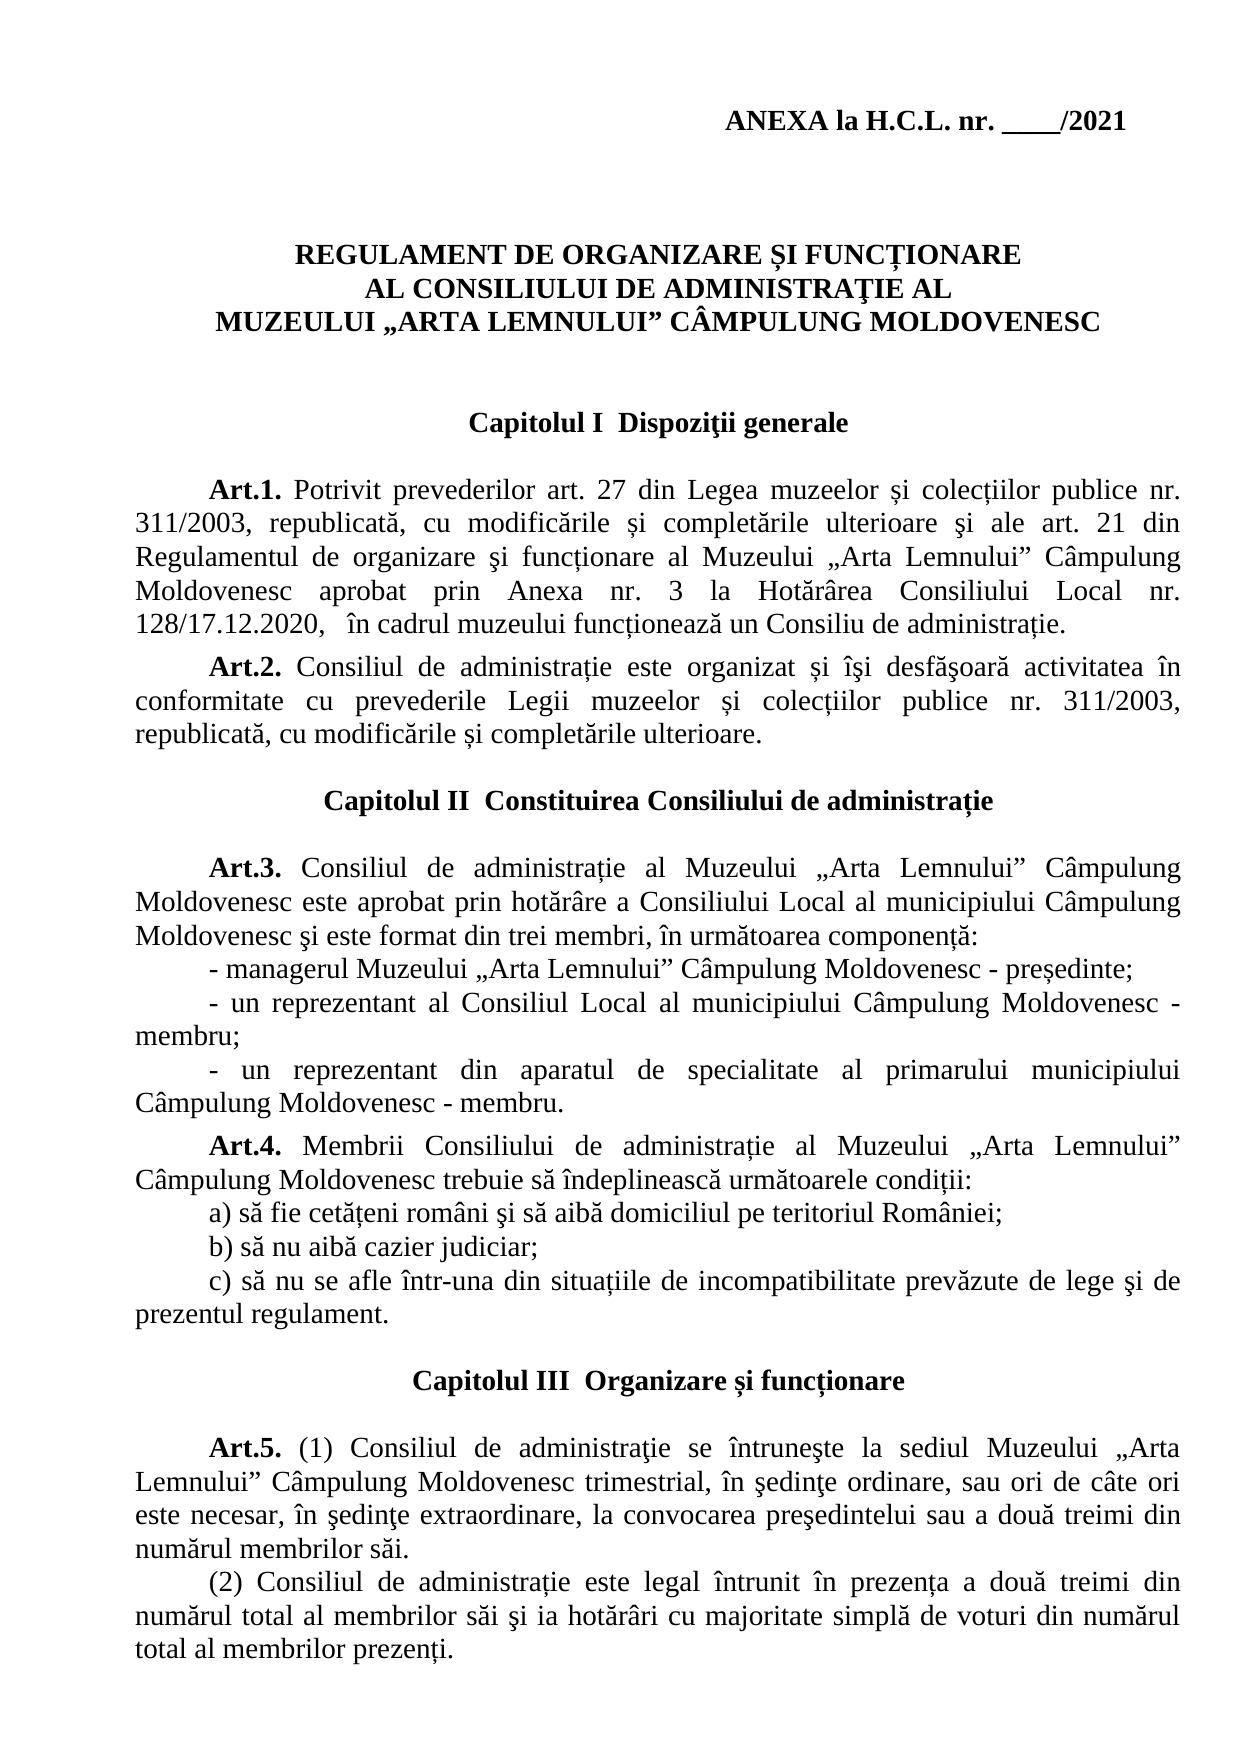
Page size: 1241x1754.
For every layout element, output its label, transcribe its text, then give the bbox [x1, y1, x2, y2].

text Capitolul I Dispoziţii generale [135, 405, 1182, 438]
text Art.4. Membrii Consiliului de administrație al Muzeului „Arta Lemnului” Câmpulung Moldovenesc trebuie să îndeplinească următoarele condiții: [135, 1128, 1182, 1196]
text Art.5. (1) Consiliul de administraţie se întruneşte la sediul Muzeului „Arta Lemnului” Câmpulung Moldovenesc trimestrial, în şedinţe ordinare, sau ori de câte ori este necesar, în şedinţe extraordinare, la convocarea preşedintelui sau a două treimi din numărul membrilor săi. [135, 1430, 1182, 1564]
text Art.3. Consiliul de administrație al Muzeului „Arta Lemnului” Câmpulung Moldovenesc este aprobat prin hotărâre a Consiliului Local al municipiului Câmpulung Moldovenesc şi este format din trei membri, în următoarea componență: [135, 851, 1182, 951]
text c) să nu se afle într-una din situațiile de incompatibilitate prevăzute de lege şi de prezentul regulament. [135, 1263, 1182, 1330]
text - un reprezentant din aparatul de specialitate al primarului municipiului Câmpulung Moldovenesc - membru. [135, 1052, 1182, 1119]
text a) să fie cetățeni români şi să aibă domiciliul pe teritoriul României; [135, 1196, 1182, 1229]
text Capitolul III Organizare și funcționare [135, 1363, 1182, 1397]
text Art.2. Consiliul de administrație este organizat și îşi desfăşoară activitatea în conformitate cu prevederile Legii muzeelor și colecțiilor publice nr. 311/2003, republicată, cu modificările și completările ulterioare. [135, 649, 1182, 750]
text (2) Consiliul de administrație este legal întrunit în prezența a două treimi din numărul total al membrilor săi şi ia hotărâri cu majoritate simplă de voturi din numărul total al membrilor prezenți. [135, 1564, 1182, 1665]
text b) să nu aibă cazier judiciar; [172, 1229, 1182, 1263]
text Art.1. Potrivit prevederilor art. 27 din Legea muzeelor și colecțiilor publice nr. 311/2003, republicată, cu modificările și completările ulterioare şi ale art. 21 din Regulamentul de organizare şi funcționare al Muzeului „Arta Lemnului” Câmpulung Moldovenesc aprobat prin Anexa nr. 3 la Hotărârea Consiliului Local nr. 128/17.12.2020, în cadrul muzeului funcționează un Consiliu de administrație. [135, 472, 1182, 640]
text MUZEULUI „ARTA LEMNULUI” CÂMPULUNG MOLDOVENESC [135, 304, 1182, 338]
text ANEXA la H.C.L. nr. ____/2021 [651, 103, 1182, 137]
text - un reprezentant al Consiliul Local al municipiului Câmpulung Moldovenesc - membru; [135, 985, 1182, 1052]
text REGULAMENT DE ORGANIZARE ȘI FUNCȚIONARE [135, 237, 1182, 271]
text - managerul Muzeului „Arta Lemnului” Câmpulung Moldovenesc - președinte; [135, 951, 1182, 985]
text AL CONSILIULUI DE ADMINISTRAŢIE AL [135, 271, 1182, 304]
text Capitolul II Constituirea Consiliului de administrație [135, 783, 1182, 817]
